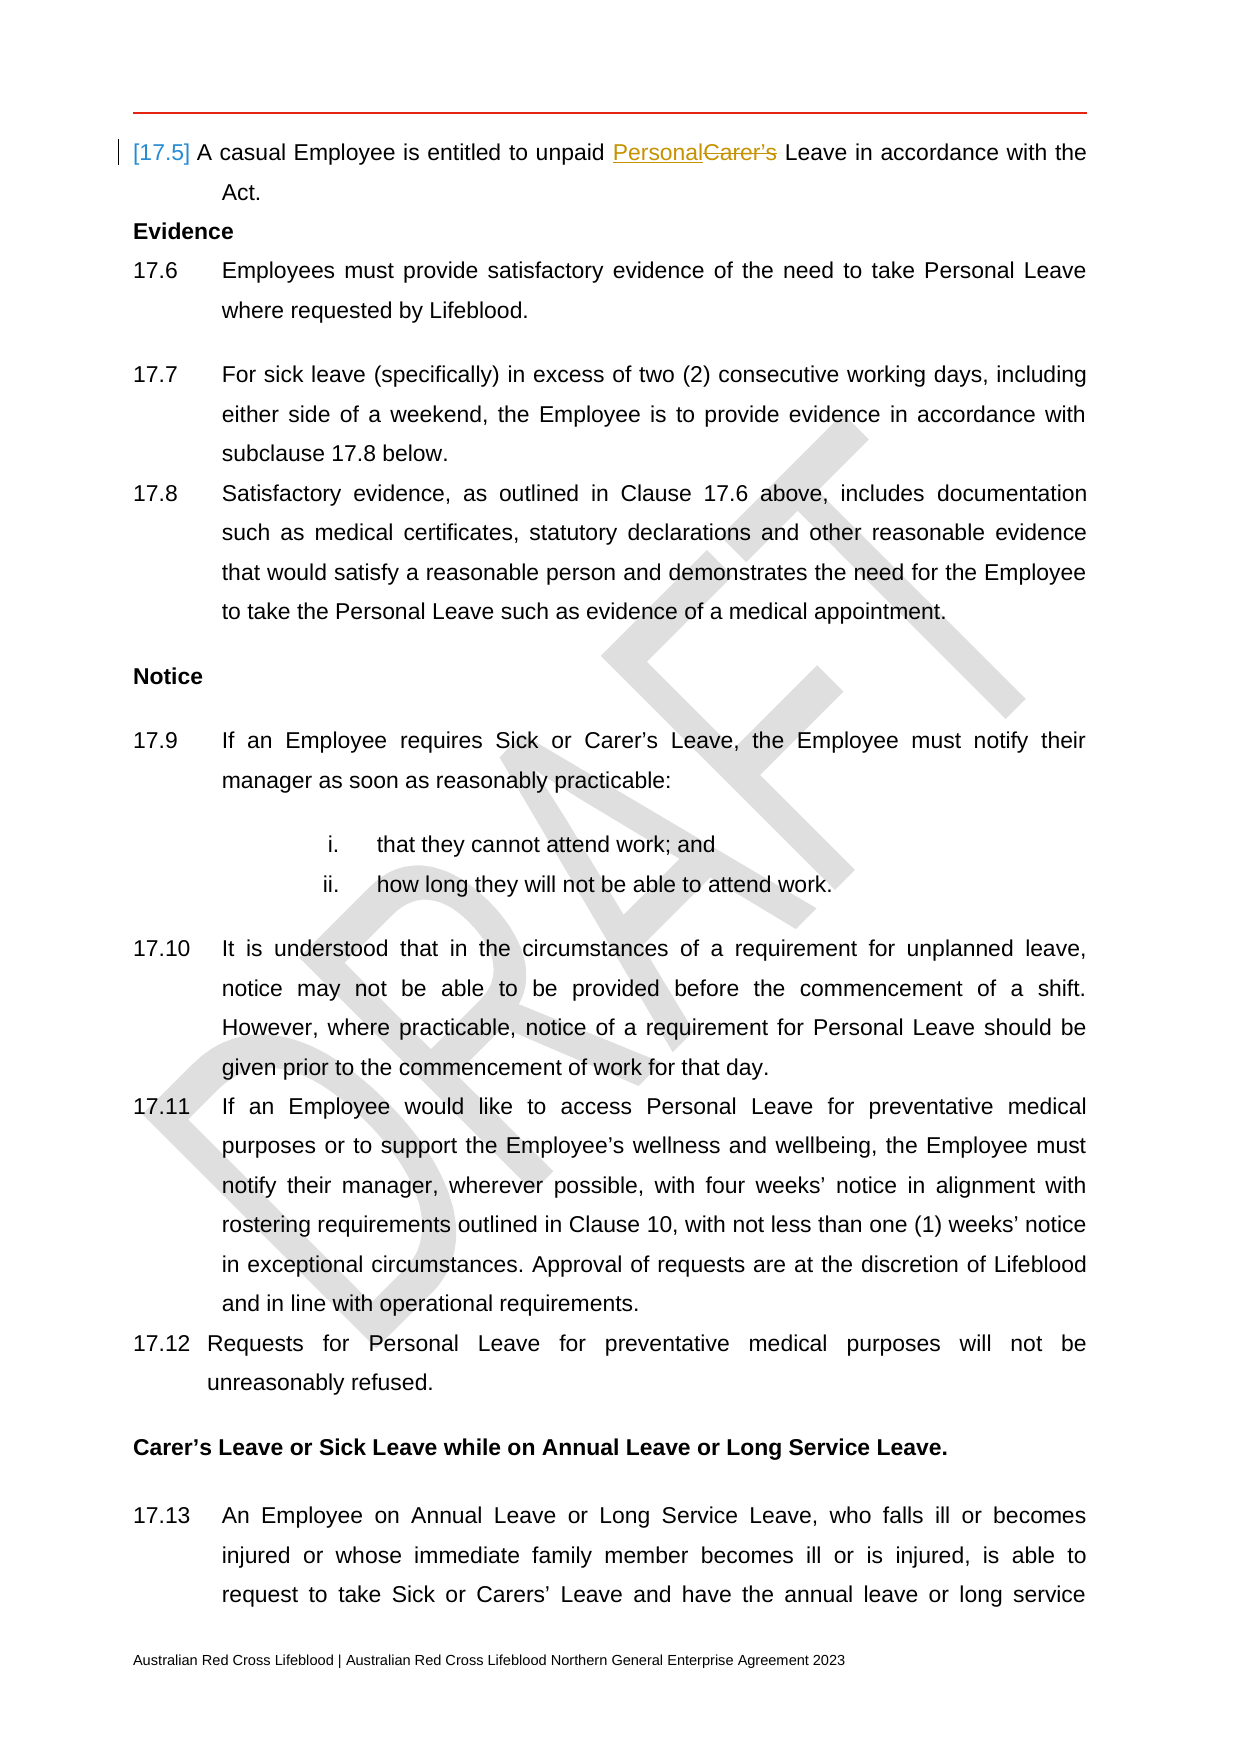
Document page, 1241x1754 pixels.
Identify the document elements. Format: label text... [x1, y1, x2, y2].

list that they cannot attend work; and [339, 831, 1087, 857]
list If an Employee requires Sick or Carer’s Leave, the Employee must notify their manager as soon as reasonably practicable: [133, 727, 1087, 793]
list For sick leave (specifically) in excess of two (2) consecutive working days, including either side of a weekend, the Employee is to provide evidence in accordance with subclause 17.8 below. [133, 361, 1087, 467]
text Carer’s Leave or Sick Leave while on Annual Leave or Long Service Leave. [133, 1434, 1087, 1460]
list how long they will not be able to attend work. [339, 871, 1087, 897]
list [133, 1502, 1087, 1608]
list Requests for Personal Leave for preventative medical purposes will not be unreasonably refused. [133, 1330, 1087, 1396]
list Satisfactory evidence, as outlined in Clause 17.6 above, includes documentation such as medical certificates, statutory declarations and other reasonable evidence that would satisfy a reasonable person and demonstrates the need for the Employee to take the Personal Leave such as evidence of a medical appointment. [133, 480, 1087, 624]
list If an Employee would like to access Personal Leave for preventative medical purposes or to support the Employee’s wellness and wellbeing, the Employee must notify their manager, wherever possible, with four weeks’ notice in alignment with rostering requirements outlined in Clause 10, with not less than one (1) weeks’ notice in exceptional circumstances. Approval of requests are at the discretion of Lifeblood and in line with operational requirements. [133, 1093, 1087, 1317]
text 17.6 Employees must provide satisfactory evidence of the need to take Personal Leave where requested by Lifeblood. [133, 257, 1087, 323]
text Notice [133, 663, 1087, 689]
text Evidence [133, 218, 1087, 244]
list A casual Employee is entitled to unpaid Leave in accordance with the Act. [133, 139, 1087, 205]
list It is understood that in the circumstances of a requirement for unplanned leave, notice may not be able to be provided before the commencement of a shift. However, where practicable, notice of a requirement for Personal Leave should be given prior to the commencement of work for that day. [133, 935, 1087, 1080]
